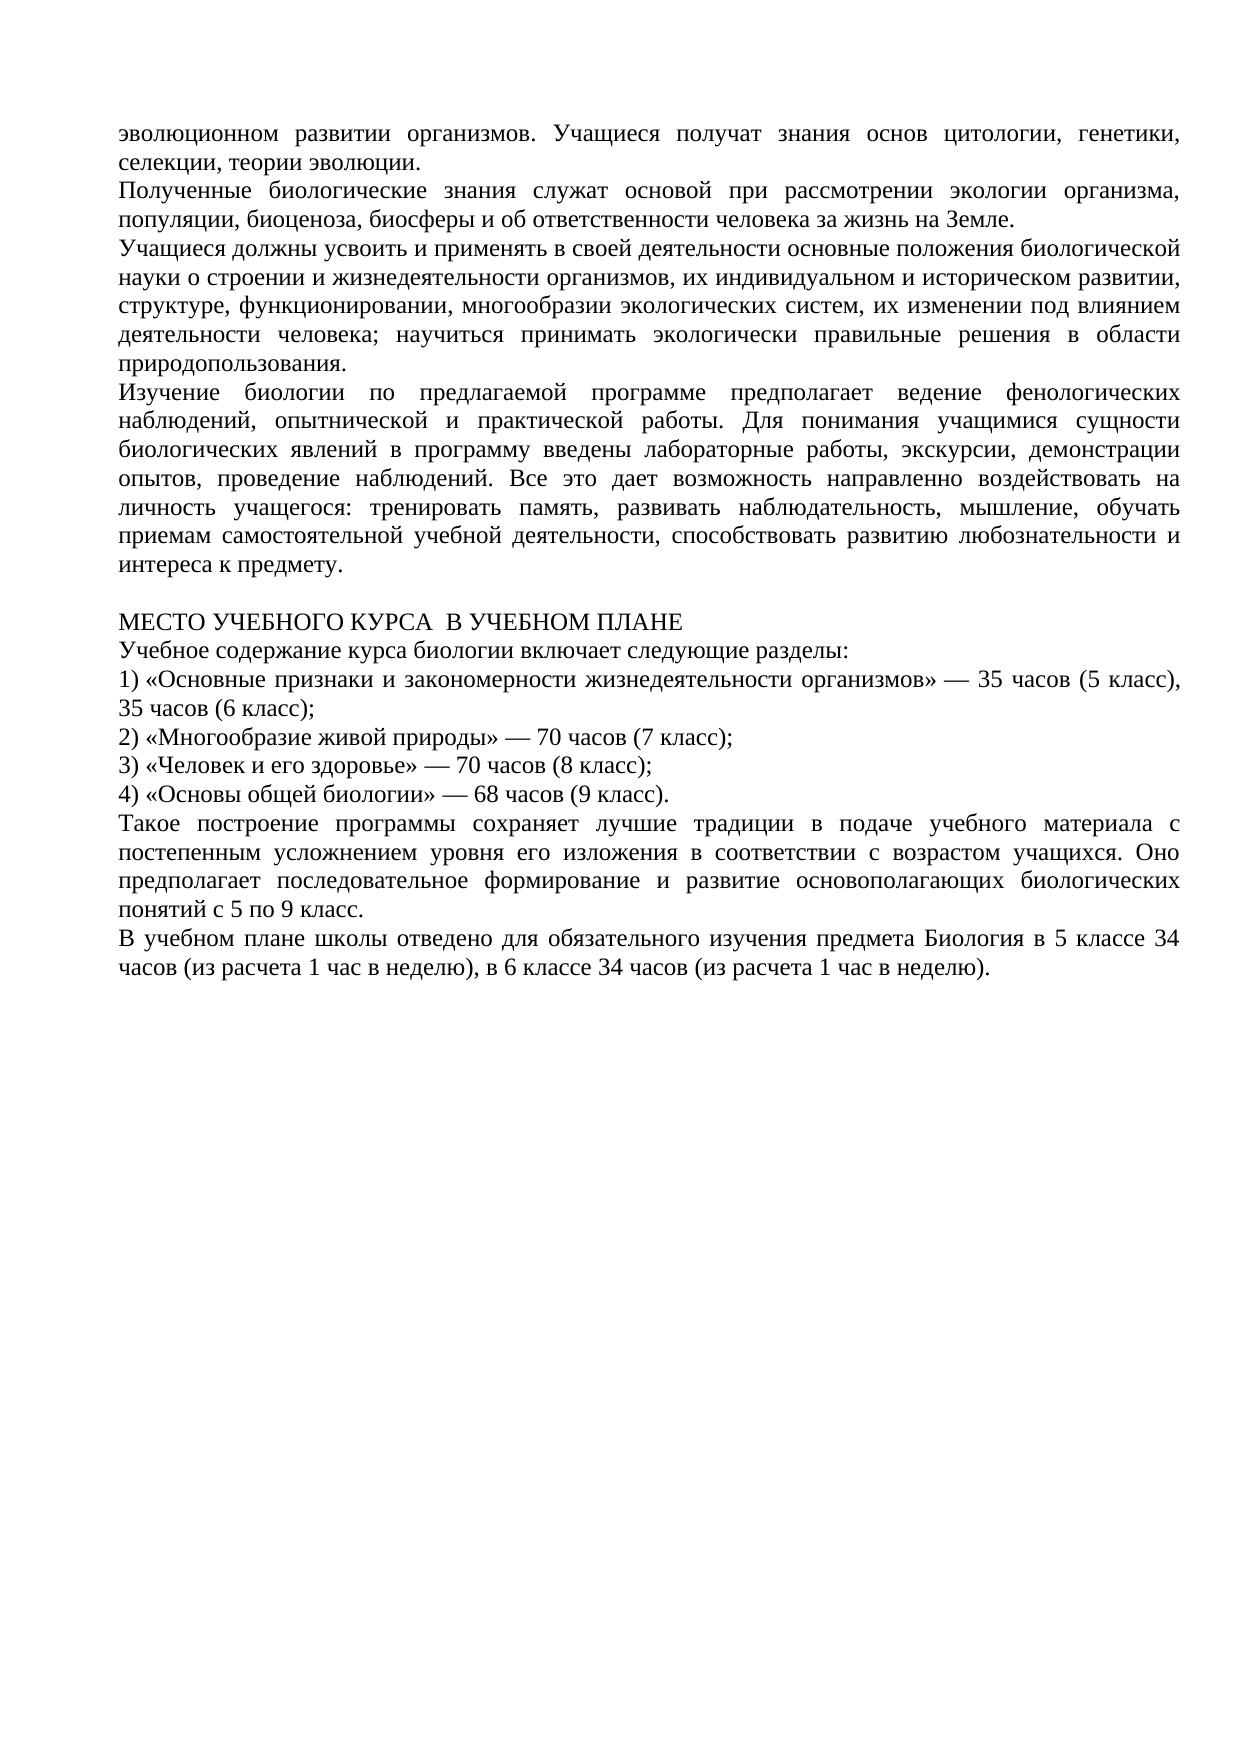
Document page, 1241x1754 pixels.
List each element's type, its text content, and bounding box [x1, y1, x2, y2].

text Учащиеся должны усвоить и применять в своей деятельности основные положения биологической науки о строении и жизнедеятельности организмов, их индивидуальном и историческом развитии, структуре, функционировании, многообразии экологических систем, их изменении под влиянием деятельности человека; научиться принимать экологически правильные решения в области природопользования. [118, 233, 1181, 377]
text Изучение биологии по предлагаемой программе предполагает ведение фенологических наблюдений, опытнической и практической работы. Для понимания учащимися сущности биологических явлений в программу введены лабораторные работы, экскурсии, демонстрации опытов, проведение наблюдений. Все это дает возможность направленно воздействовать на личность учащегося: тренировать память, развивать наблюдательность, мышление, обучать приемам самостоятельной учебной деятельности, способствовать развитию любознательности и интереса к предмету. [118, 377, 1181, 578]
text 2) «Многообразие живой природы» — 70 часов (7 класс); [118, 722, 1181, 751]
text В учебном плане школы отведено для обязательного изучения предмета Биология в 5 классе 34 часов (из расчета 1 час в неделю), в 6 классе 34 часов (из расчета 1 час в неделю). [118, 923, 1181, 981]
text Полученные биологические знания служат основой при рассмотрении экологии организма, популяции, биоценоза, биосферы и об ответственности человека за жизнь на Земле. [118, 176, 1181, 233]
text 4) «Основы общей биологии» — 68 часов (9 класс). [118, 779, 1181, 808]
text Учебное содержание курса биологии включает следующие разделы: [118, 636, 1181, 664]
text Такое построение программы сохраняет лучшие традиции в подаче учебного материала с постепенным усложнением уровня его изложения в соответствии с возрастом учащихся. Оно предполагает последовательное формирование и развитие основополагающих биологических понятий с 5 по 9 класс. [118, 808, 1181, 923]
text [118, 118, 1181, 176]
text 1) «Основные признаки и закономерности жизнедеятельности организмов» — 35 часов (5 класс), 35 часов (6 класс); [118, 664, 1181, 722]
text 3) «Человек и его здоровье» — 70 часов (8 класс); [118, 751, 1181, 779]
text МЕСТО УЧЕБНОГО КУРСА В УЧЕБНОМ ПЛАНЕ [118, 607, 1181, 636]
